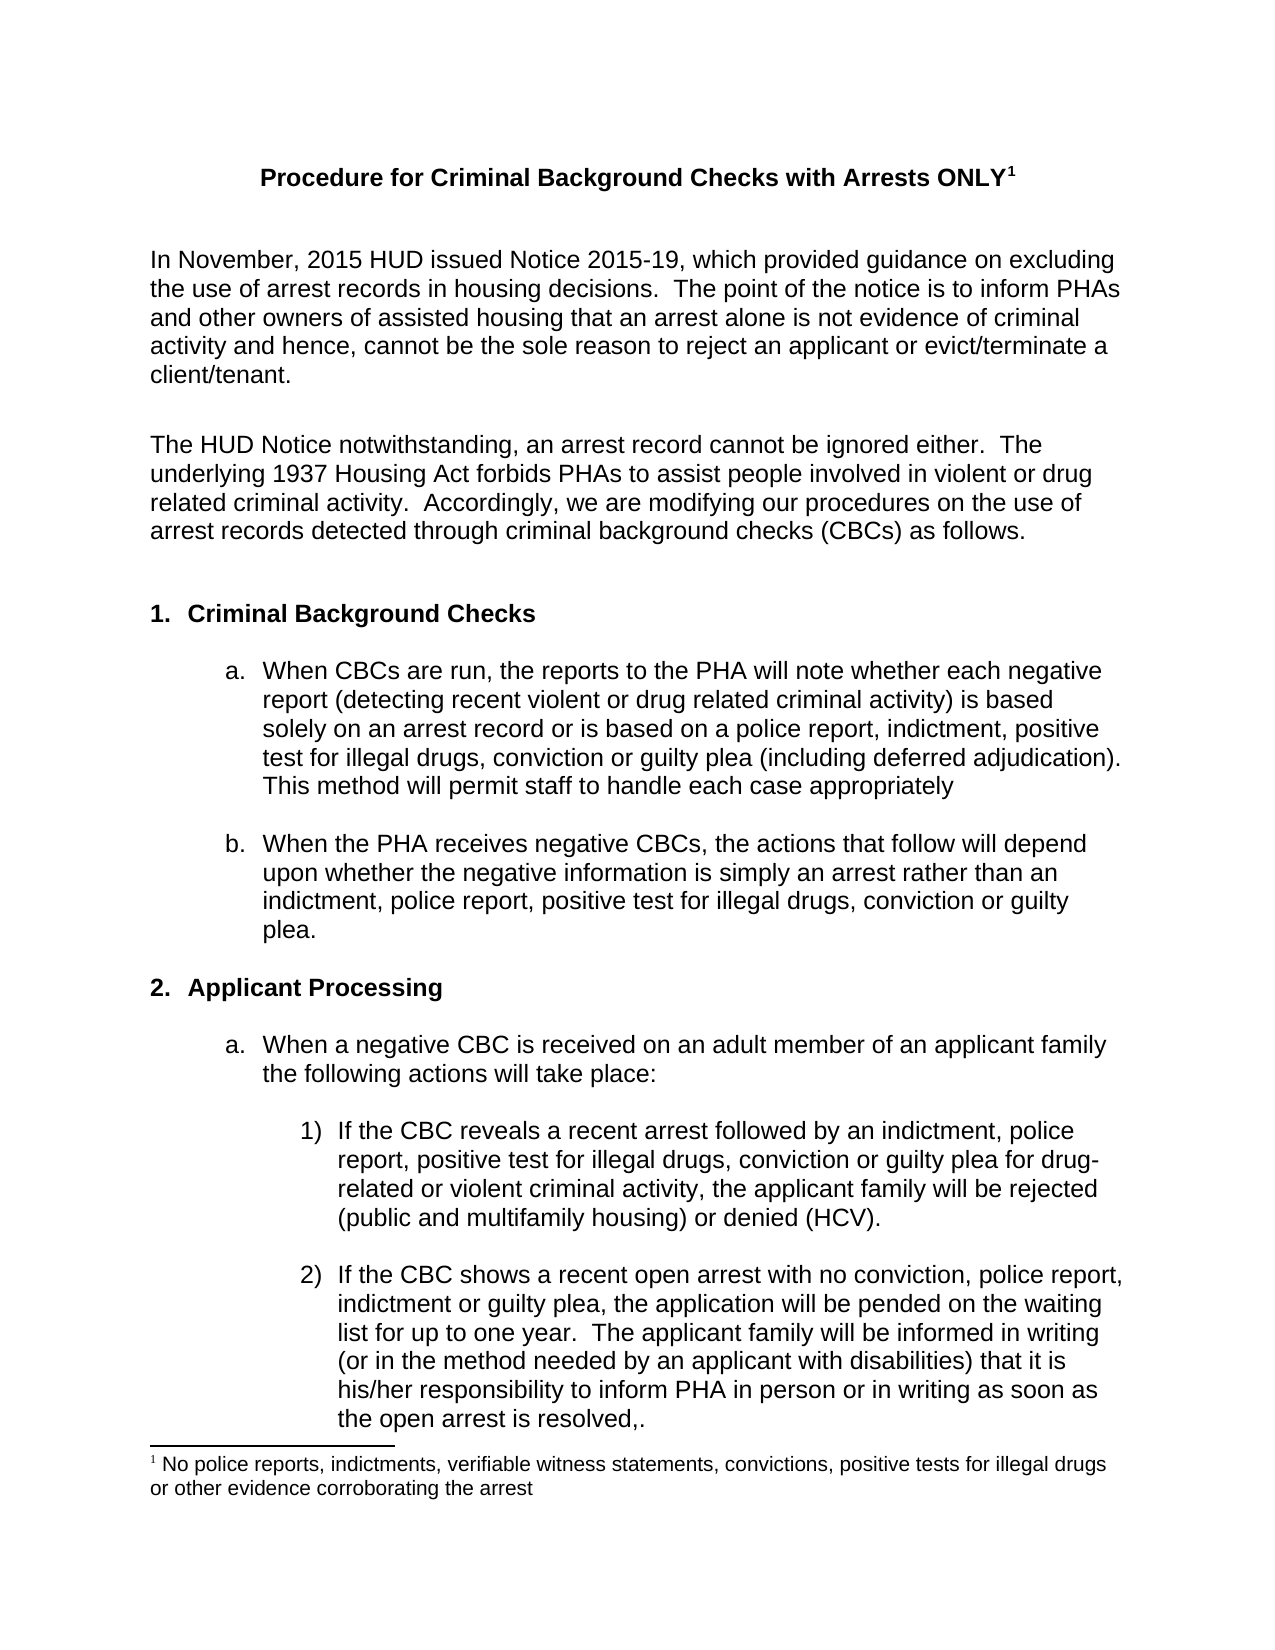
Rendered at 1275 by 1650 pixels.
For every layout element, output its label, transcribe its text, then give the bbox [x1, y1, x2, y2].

list When the PHA receives negative CBCs, the actions that follow will depend upon whether the negative information is simply an arrest rather than an indictment, police report, positive test for illegal drugs, conviction or guilty plea. [225, 829, 1125, 944]
list When a negative CBC is received on an adult member of an applicant family the following actions will take place: [225, 1030, 1125, 1087]
list Criminal Background Checks [150, 599, 1125, 627]
text In November, 2015 HUD issued Notice 2015-19, which provided guidance on excluding the use of arrest records in housing decisions. The point of the notice is to inform PHAs and other owners of assisted housing that an arrest alone is not evidence of criminal activity and hence, cannot be the sole reason to reject an applicant or evict/terminate a client/tenant. [150, 245, 1125, 417]
list Applicant Processing [150, 972, 1125, 1001]
list If the CBC reveals a recent arrest followed by an indictment, police report, positive test for illegal drugs, conviction or guilty plea for drug-related or violent criminal activity, the applicant family will be rejected (public and multifamily housing) or denied (HCV). [300, 1116, 1125, 1231]
list When CBCs are run, the reports to the PHA will note whether each negative report (detecting recent violent or drug related criminal activity) is based solely on an arrest record or is based on a police report, indictment, positive test for illegal drugs, conviction or guilty plea (including deferred adjudication). This method will permit staff to handle each case appropriately [225, 656, 1125, 800]
title Procedure for Criminal Background Checks with Arrests ONLY [150, 162, 1125, 191]
text The HUD Notice notwithstanding, an arrest record cannot be ignored either. The underlying 1937 Housing Act forbids PHAs to assist people involved in violent or drug related criminal activity. Accordingly, we are modifying our procedures on the use of arrest records detected through criminal background checks (CBCs) as follows. [150, 430, 1125, 545]
list If the CBC shows a recent open arrest with no conviction, police report, indictment or guilty plea, the application will be pended on the waiting list for up to one year. The applicant family will be informed in writing (or in the method needed by an applicant with disabilities) that it is his/her responsibility to inform PHA in person or in writing as soon as the open arrest is resolved,. [300, 1260, 1125, 1432]
